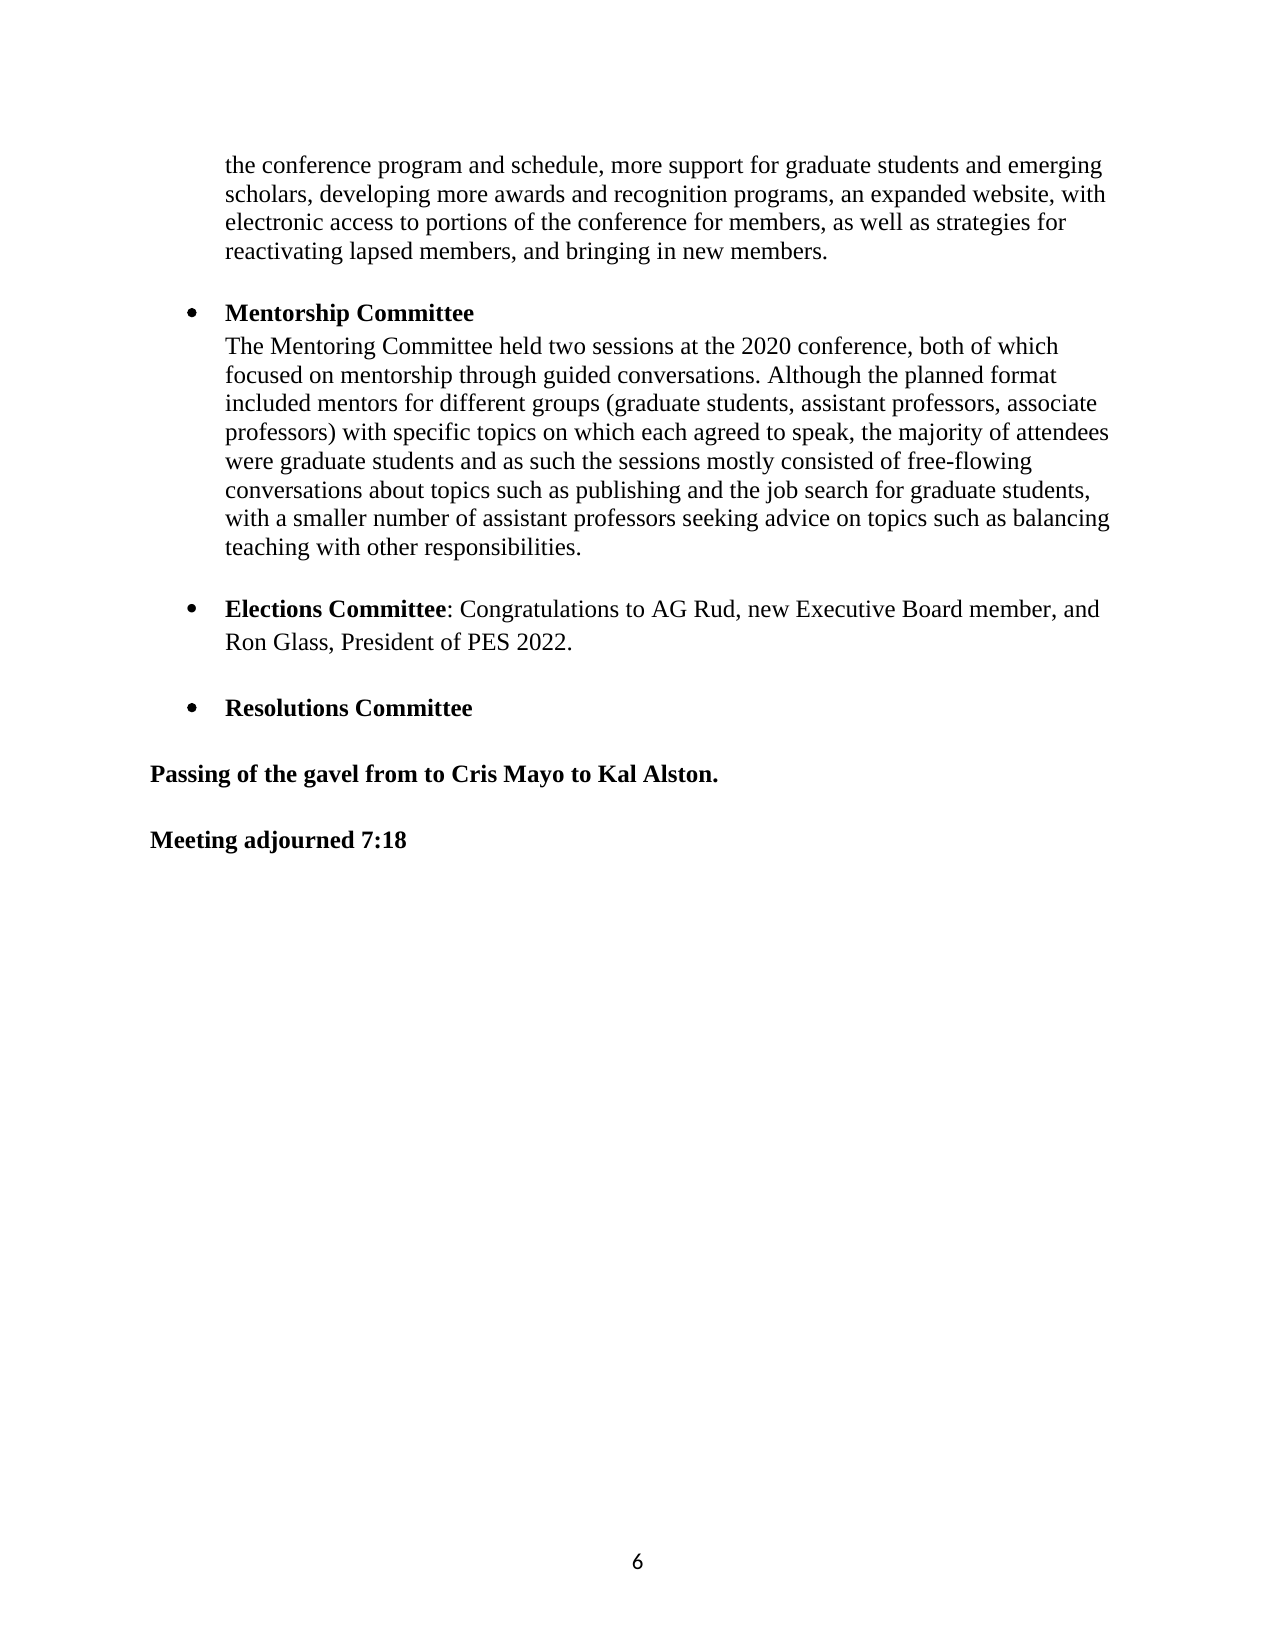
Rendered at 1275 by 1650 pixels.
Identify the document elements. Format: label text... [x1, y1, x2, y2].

text Meeting adjourned 7:18 [150, 825, 1125, 854]
list Mentorship Committee [187, 298, 1125, 327]
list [187, 150, 1125, 265]
list Resolutions Committee [187, 693, 1125, 722]
text Passing of the gavel from to Cris Mayo to Kal Alston. [150, 759, 1125, 788]
list Elections Committee: Congratulations to AG Rud, new Executive Board member, and Ron Glass, President of PES 2022. [187, 594, 1125, 656]
list The Mentoring Committee held two sessions at the 2020 conference, both of which focused on mentorship through guided conversations. Although the planned format included mentors for different groups (graduate students, assistant professors, associate professors) with specific topics on which each agreed to speak, the majority of attendees were graduate students and as such the sessions mostly consisted of free-flowing conversations about topics such as publishing and the job search for graduate students, with a smaller number of assistant professors seeking advice on topics such as balancing teaching with other responsibilities. [225, 331, 1125, 561]
